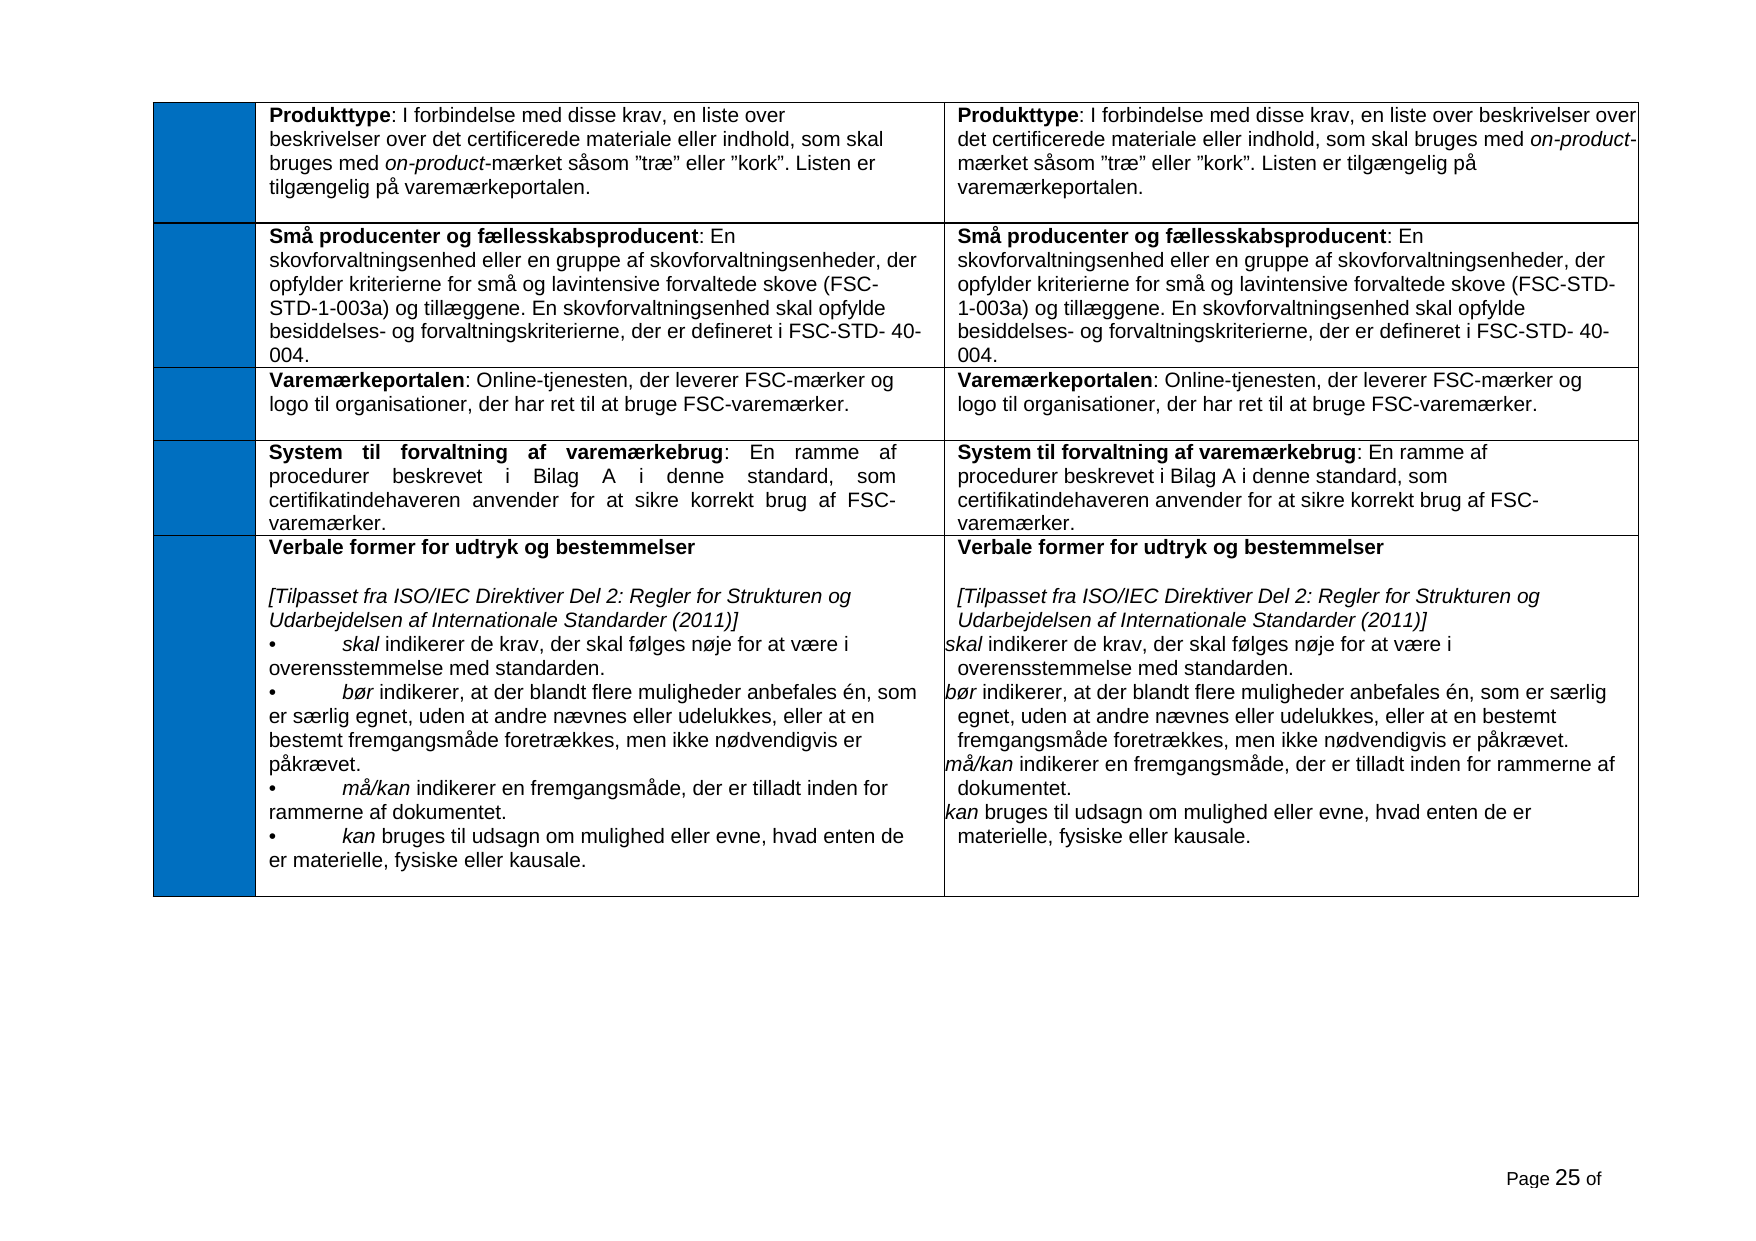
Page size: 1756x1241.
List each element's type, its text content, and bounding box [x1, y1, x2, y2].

table_cell Små producenter og fællesskabsproducent: En skovforvaltningsenhed eller en gruppe af skovforvaltningsenheder, der opfylder kriterierne for små og lavintensive forvaltede skove (FSC-STD-1-003a) og tillæggene. En skovforvaltningsenhed skal opfylde besiddelses- og forvaltningskriterierne, der er defineret i FSC-STD- 40-004. [945, 224, 1638, 367]
table_cell Varemærkeportalen: Online-tjenesten, der leverer FSC-mærker og logo til organisationer, der har ret til at bruge FSC-varemærker. [945, 368, 1638, 440]
table_header [154, 103, 255, 222]
table_cell [154, 536, 255, 896]
table_cell System til forvaltning af varemærkebrug: En ramme af procedurer beskrevet i Bilag A i denne standard, som certifikatindehaveren anvender for at sikre korrekt brug af FSC-varemærker. [256, 441, 944, 535]
table_cell [154, 441, 255, 535]
table_cell Verbale former for udtryk og bestemmelser [Tilpasset fra ISO/IEC Direktiver Del 2: Regler for Strukturen og Udarbejdelsen af Internationale Standarder (2011)] skal indikerer de krav, der skal følges nøje for at være i overensstemmelse med standarden. bør indikerer, at der blandt flere muligheder anbefales én, som er særlig egnet, uden at andre nævnes eller udelukkes, eller at en bestemt fremgangsmåde foretrækkes, men ikke nødvendigvis er påkrævet. må/kan indikerer en fremgangsmåde, der er tilladt inden for rammerne af dokumentet. kan bruges til udsagn om mulighed eller evne, hvad enten de er materielle, fysiske eller kausale. [945, 536, 1638, 896]
table_header Produkttype: I forbindelse med disse krav, en liste over beskrivelser over det certificerede materiale eller indhold, som skal bruges med on-product-mærket såsom ”træ” eller ”kork”. Listen er tilgængelig på varemærkeportalen. [945, 103, 1638, 222]
table_cell [154, 368, 255, 440]
table_cell Varemærkeportalen: Online-tjenesten, der leverer FSC-mærker og logo til organisationer, der har ret til at bruge FSC-varemærker. [256, 368, 944, 440]
table_cell Små producenter og fællesskabsproducent: En skovforvaltningsenhed eller en gruppe af skovforvaltningsenheder, der opfylder kriterierne for små og lavintensive forvaltede skove (FSC-STD-1-003a) og tillæggene. En skovforvaltningsenhed skal opfylde besiddelses- og forvaltningskriterierne, der er defineret i FSC-STD- 40-004. [256, 224, 944, 367]
table_cell Verbale former for udtryk og bestemmelser [Tilpasset fra ISO/IEC Direktiver Del 2: Regler for Strukturen og Udarbejdelsen af Internationale Standarder (2011)] skal indikerer de krav, der skal følges nøje for at være i overensstemmelse med standarden. bør indikerer, at der blandt flere muligheder anbefales én, som er særlig egnet, uden at andre nævnes eller udelukkes, eller at en bestemt fremgangsmåde foretrækkes, men ikke nødvendigvis er påkrævet. må/kan indikerer en fremgangsmåde, der er tilladt inden for rammerne af dokumentet. kan bruges til udsagn om mulighed eller evne, hvad enten de er materielle, fysiske eller kausale. [256, 536, 944, 896]
table_header Produkttype: I forbindelse med disse krav, en liste over beskrivelser over det certificerede materiale eller indhold, som skal bruges med on-product-mærket såsom ”træ” eller ”kork”. Listen er tilgængelig på varemærkeportalen. [256, 103, 944, 222]
table_cell System til forvaltning af varemærkebrug: En ramme af procedurer beskrevet i Bilag A i denne standard, som certifikatindehaveren anvender for at sikre korrekt brug af FSC-varemærker. [945, 441, 1638, 535]
table_cell [154, 224, 255, 367]
